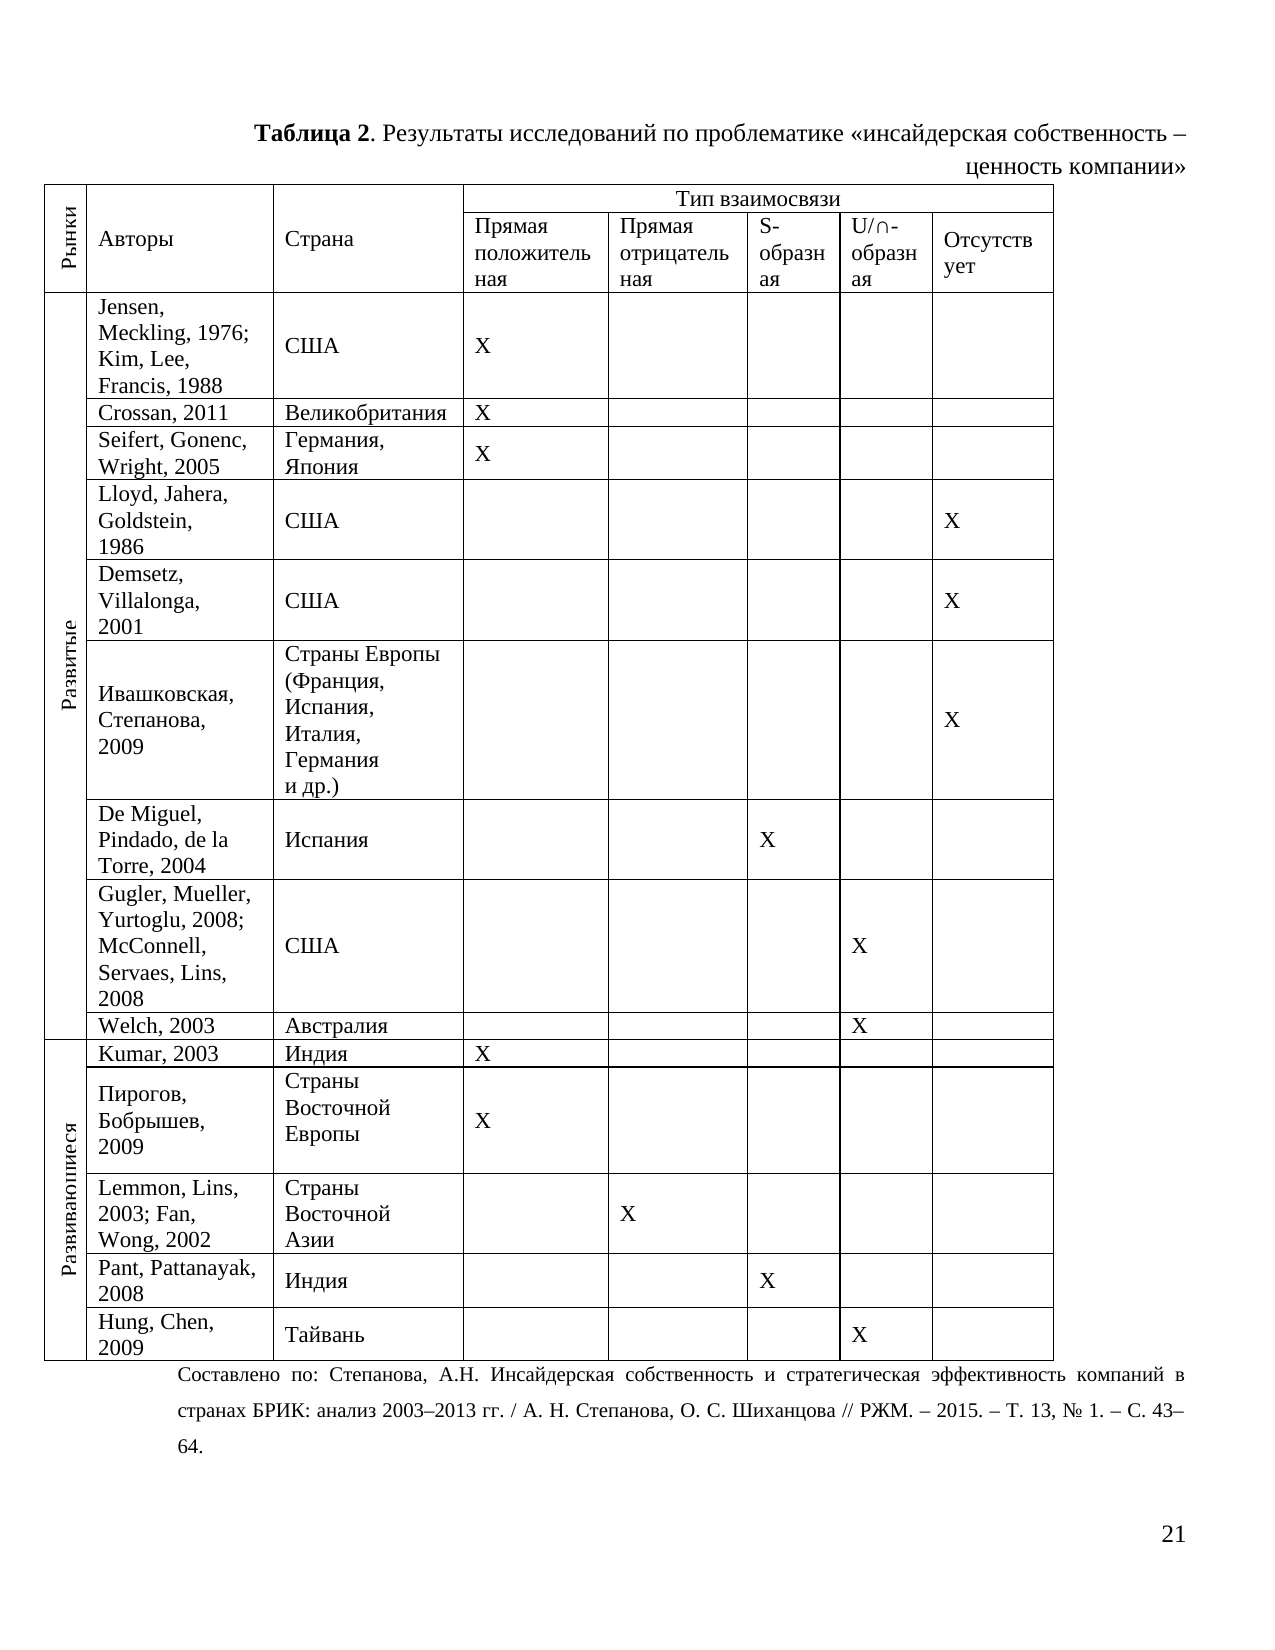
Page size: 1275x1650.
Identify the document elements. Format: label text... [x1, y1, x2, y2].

table_header Тип взаимосвязи [464, 185, 1053, 212]
table_header Рынки [45, 185, 86, 292]
text Таблица 2. Результаты исследований по проблематике «инсайдерская собственность – ценность компании» [177, 118, 1186, 180]
table_cell [464, 480, 608, 559]
table_header Страна [274, 185, 463, 292]
table_cell [464, 1308, 608, 1360]
table_cell X [464, 427, 608, 479]
table_cell Jensen, Meckling, 1976; Kim, Lee, Francis, 1988 [87, 293, 273, 398]
table_cell X [464, 1040, 608, 1066]
table_cell [748, 880, 839, 1012]
table_cell [464, 560, 608, 639]
table_cell Отсутствует [933, 213, 1053, 292]
table_cell X [933, 641, 1053, 799]
table_cell Hung, Chen, 2009 [87, 1308, 273, 1360]
table_cell [609, 1254, 747, 1307]
table_cell Lemmon, Lins, 2003; Fan, Wong, 2002 [87, 1174, 273, 1253]
table_cell Развивающиеся [45, 1040, 86, 1360]
table_cell Gugler, Mueller, Yurtoglu, 2008; McConnell, Servaes, Lins, 2008 [87, 880, 273, 1012]
table_cell Великобритания [274, 399, 463, 426]
table_cell [609, 560, 747, 639]
table_cell США [274, 480, 463, 559]
table_cell Cтраны Восточной Европы [274, 1068, 463, 1173]
table_cell [464, 800, 608, 879]
table_cell [933, 1254, 1053, 1307]
table_cell [609, 641, 747, 799]
table_cell [933, 1308, 1053, 1360]
table_cell [609, 1068, 747, 1173]
table_cell США [274, 560, 463, 639]
table_cell Тайвань [274, 1308, 463, 1360]
table_cell X [464, 1068, 608, 1173]
table_cell [464, 1174, 608, 1253]
table_cell Crossan, 2011 [87, 399, 273, 426]
table_cell [933, 293, 1053, 398]
table_cell [841, 1068, 932, 1173]
table_cell Испания [274, 800, 463, 879]
table_cell [748, 641, 839, 799]
table_cell X [933, 560, 1053, 639]
table_cell [464, 641, 608, 799]
table_cell U/∩-образная [841, 213, 932, 292]
table_cell X [464, 399, 608, 426]
table_cell США [274, 293, 463, 398]
table_cell X [841, 880, 932, 1012]
table_cell [841, 1040, 932, 1066]
table_cell [841, 800, 932, 879]
table_cell Австралия [274, 1013, 463, 1039]
table_cell Развитые [45, 293, 86, 1039]
table_cell [609, 293, 747, 398]
table_cell [933, 399, 1053, 426]
table_cell [748, 399, 839, 426]
table_cell Cтраны Восточной Азии [274, 1174, 463, 1253]
table_cell X [464, 293, 608, 398]
table_cell [933, 1013, 1053, 1039]
table_header Авторы [87, 185, 273, 292]
table_cell [748, 480, 839, 559]
table_cell Welch, 2003 [87, 1013, 273, 1039]
table_cell [933, 1068, 1053, 1173]
table_cell [609, 1013, 747, 1039]
table_cell [841, 427, 932, 479]
text Составлено по: Степанова, А.Н. Инсайдерская собственность и стратегическая эффективность компаний в странах БРИК: анализ 2003–2013 гг. / А. Н. Степанова, О. С. Шиханцова // РЖМ. – 2015. – Т. 13, № 1. – С. 43–64. [177, 1361, 1186, 1458]
table_cell [609, 880, 747, 1012]
table_cell [933, 800, 1053, 879]
table_cell [841, 293, 932, 398]
table_cell Германия, Япония [274, 427, 463, 479]
table_cell X [841, 1308, 932, 1360]
table_cell Lloyd, Jahera, Goldstein, 1986 [87, 480, 273, 559]
table_cell [748, 1013, 839, 1039]
table_cell Прямая отрицательная [609, 213, 747, 292]
table_cell [748, 1308, 839, 1360]
table_cell Cтраны Европы (Франция, Испания, Италия, Германия и др.) [274, 641, 463, 799]
table_cell [933, 880, 1053, 1012]
table_cell Индия [274, 1040, 463, 1066]
table_cell X [748, 1254, 839, 1307]
table_cell [609, 1040, 747, 1066]
table_cell Пирогов, Бобрышев, 2009 [87, 1068, 273, 1173]
table_cell [841, 641, 932, 799]
table_cell X [748, 800, 839, 879]
table_cell [609, 800, 747, 879]
table_cell США [274, 880, 463, 1012]
table_cell [841, 1254, 932, 1307]
table_cell [933, 427, 1053, 479]
table_cell Ивашковская, Степанова, 2009 [87, 641, 273, 799]
table_cell Kumar, 2003 [87, 1040, 273, 1066]
table_cell [841, 560, 932, 639]
table_cell [748, 1040, 839, 1066]
table_cell [464, 880, 608, 1012]
table_cell [609, 427, 747, 479]
table_cell [748, 1068, 839, 1173]
table_cell De Miguel, Pindado, de la Torre, 2004 [87, 800, 273, 879]
table_cell [933, 1174, 1053, 1253]
table_cell X [933, 480, 1053, 559]
table_cell [609, 399, 747, 426]
table_cell [748, 427, 839, 479]
table_cell Индия [274, 1254, 463, 1307]
table_cell [748, 560, 839, 639]
table_cell X [841, 1013, 932, 1039]
table_cell [841, 399, 932, 426]
table_cell Seifert, Gonenc, Wright, 2005 [87, 427, 273, 479]
table_cell [748, 1174, 839, 1253]
table_cell S- образная [748, 213, 839, 292]
table_cell [748, 293, 839, 398]
table_cell [841, 480, 932, 559]
table_cell [464, 1254, 608, 1307]
table_cell [841, 1174, 932, 1253]
table_cell X [609, 1174, 747, 1253]
table_cell Pant, Pattanayak, 2008 [87, 1254, 273, 1307]
table_cell Прямая положительная [464, 213, 608, 292]
table_cell [464, 1013, 608, 1039]
table_cell [609, 480, 747, 559]
table_cell Demsetz, Villalonga, 2001 [87, 560, 273, 639]
table_cell [609, 1308, 747, 1360]
table_cell [933, 1040, 1053, 1066]
